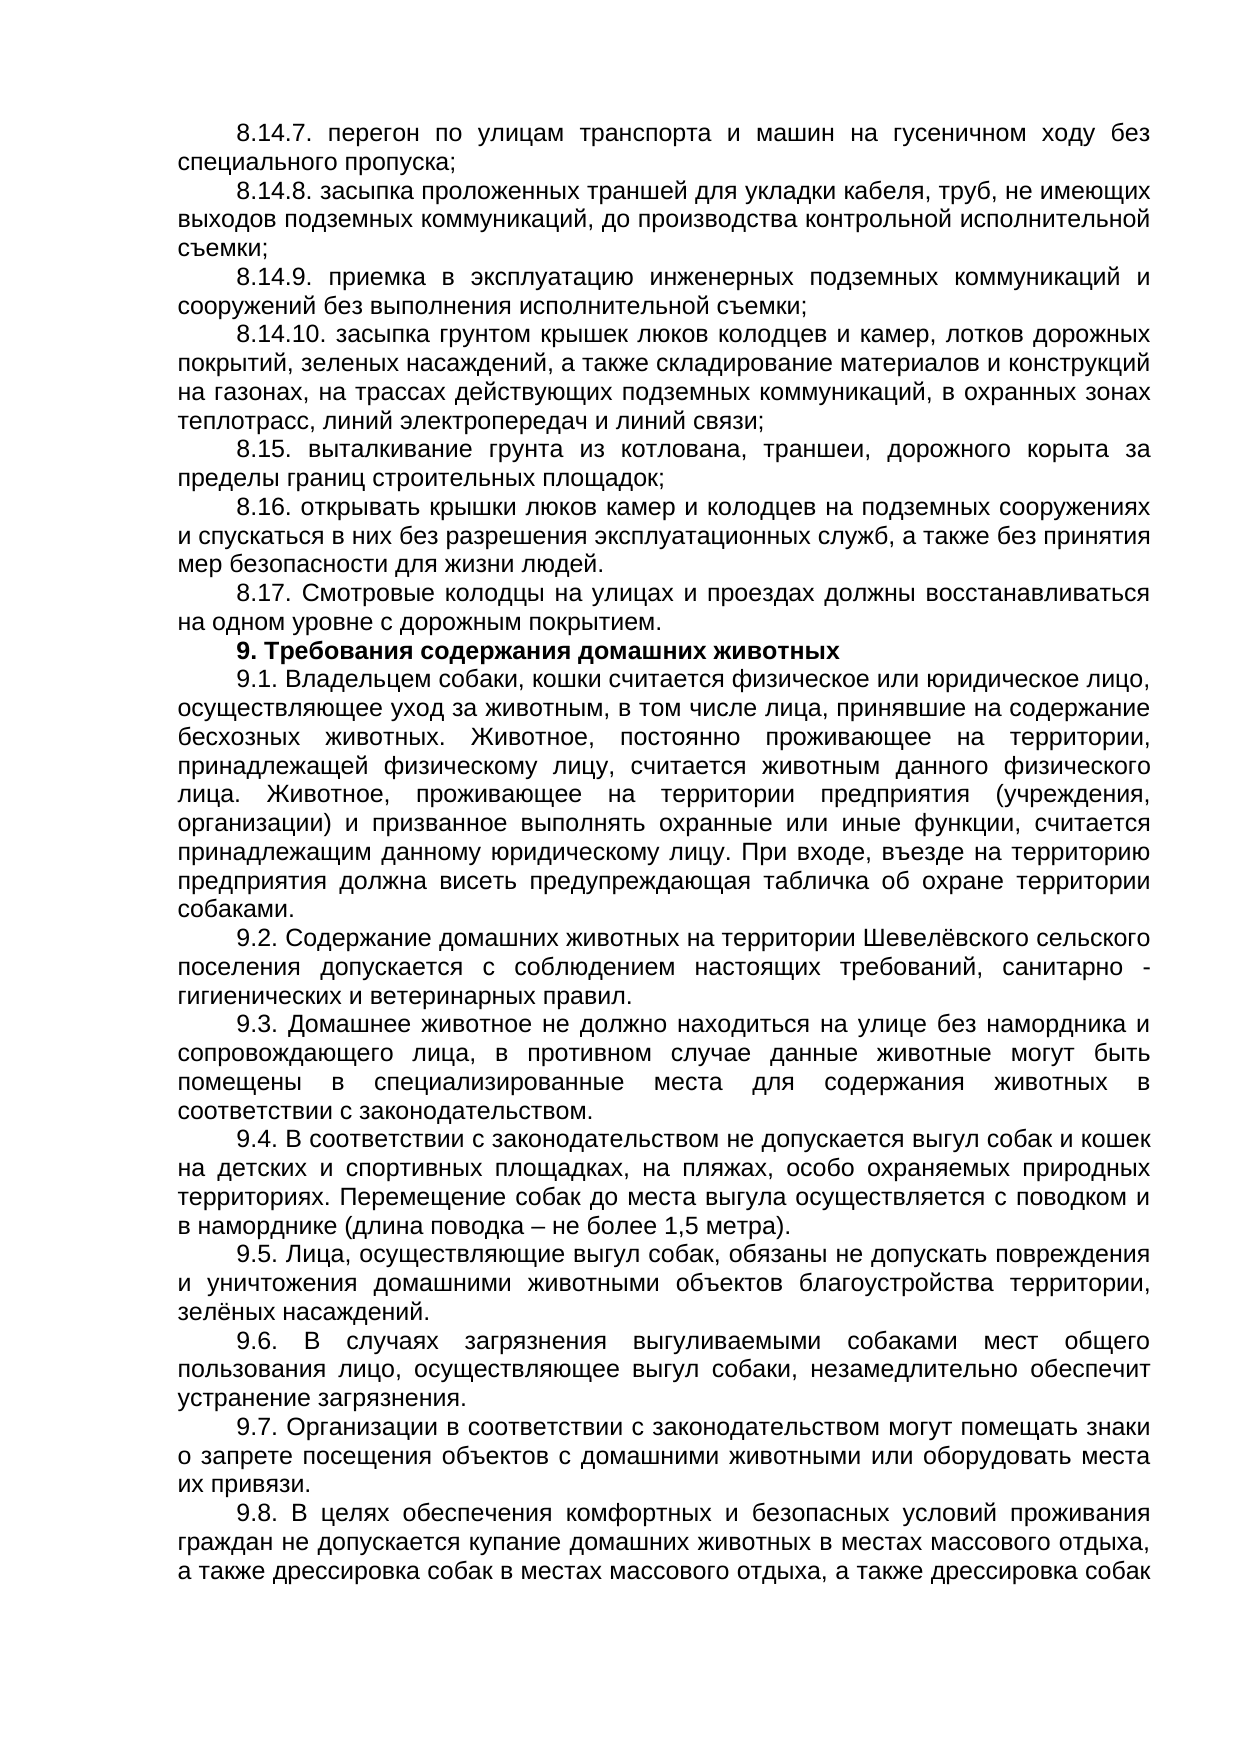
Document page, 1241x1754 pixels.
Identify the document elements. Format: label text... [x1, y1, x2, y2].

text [177, 1498, 1152, 1584]
text 8.14.8. засыпка проложенных траншей для укладки кабеля, труб, не имеющих выходов подземных коммуникаций, до производства контрольной исполнительной съемки; [177, 176, 1152, 262]
text 9.7. Организации в соответствии с законодательством могут помещать знаки о запрете посещения объектов с домашними животными или оборудовать места их привязи. [177, 1412, 1152, 1498]
text 8.17. Смотровые колодцы на улицах и проездах должны восстанавливаться на одном уровне с дорожным покрытием. [177, 578, 1152, 636]
text 8.16. открывать крышки люков камер и колодцев на подземных сооружениях и спускаться в них без разрешения эксплуатационных служб, а также без принятия мер безопасности для жизни людей. [177, 492, 1152, 578]
text 9.5. Лица, осуществляющие выгул собак, обязаны не допускать повреждения и уничтожения домашними животными объектов благоустройства территории, зелёных насаждений. [177, 1239, 1152, 1326]
text 9.2. Содержание домашних животных на территории Шевелёвского сельского поселения допускается с соблюдением настоящих требований, санитарно - гигиенических и ветеринарных правил. [177, 923, 1152, 1009]
text 8.14.10. засыпка грунтом крышек люков колодцев и камер, лотков дорожных покрытий, зеленых насаждений, а также складирование материалов и конструкций на газонах, на трассах действующих подземных коммуникаций, в охранных зонах теплотрасс, линий электропередач и линий связи; [177, 319, 1152, 434]
text 8.14.7. перегон по улицам транспорта и машин на гусеничном ходу без специального пропуска; [177, 118, 1152, 176]
text 8.14.9. приемка в эксплуатацию инженерных подземных коммуникаций и сооружений без выполнения исполнительной съемки; [177, 262, 1152, 319]
text 9.1. Владельцем собаки, кошки считается физическое или юридическое лицо, осуществляющее уход за животным, в том числе лица, принявшие на содержание бесхозных животных. Животное, постоянно проживающее на территории, принадлежащей физическому лицу, считается животным данного физического лица. Животное, проживающее на территории предприятия (учреждения, организации) и призванное выполнять охранные или иные функции, считается принадлежащим данному юридическому лицу. При входе, въезде на территорию предприятия должна висеть предупреждающая табличка об охране территории собаками. [177, 664, 1152, 923]
text 8.15. выталкивание грунта из котлована, траншеи, дорожного корыта за пределы границ строительных площадок; [177, 434, 1152, 492]
text 9.3. Домашнее животное не должно находиться на улице без намордника и сопровождающего лица, в противном случае данные животные могут быть помещены в специализированные места для содержания животных в соответствии с законодательством. [177, 1009, 1152, 1124]
text 9.4. В соответствии с законодательством не допускается выгул собак и кошек на детских и спортивных площадках, на пляжах, особо охраняемых природных территориях. Перемещение собак до места выгула осуществляется с поводком и в наморднике (длина поводка – не более 1,5 метра). [177, 1124, 1152, 1239]
text 9. Требования содержания домашних животных [177, 636, 1152, 664]
text 9.6. В случаях загрязнения выгуливаемыми собаками мест общего пользования лицо, осуществляющее выгул собаки, незамедлительно обеспечит устранение загрязнения. [177, 1326, 1152, 1412]
